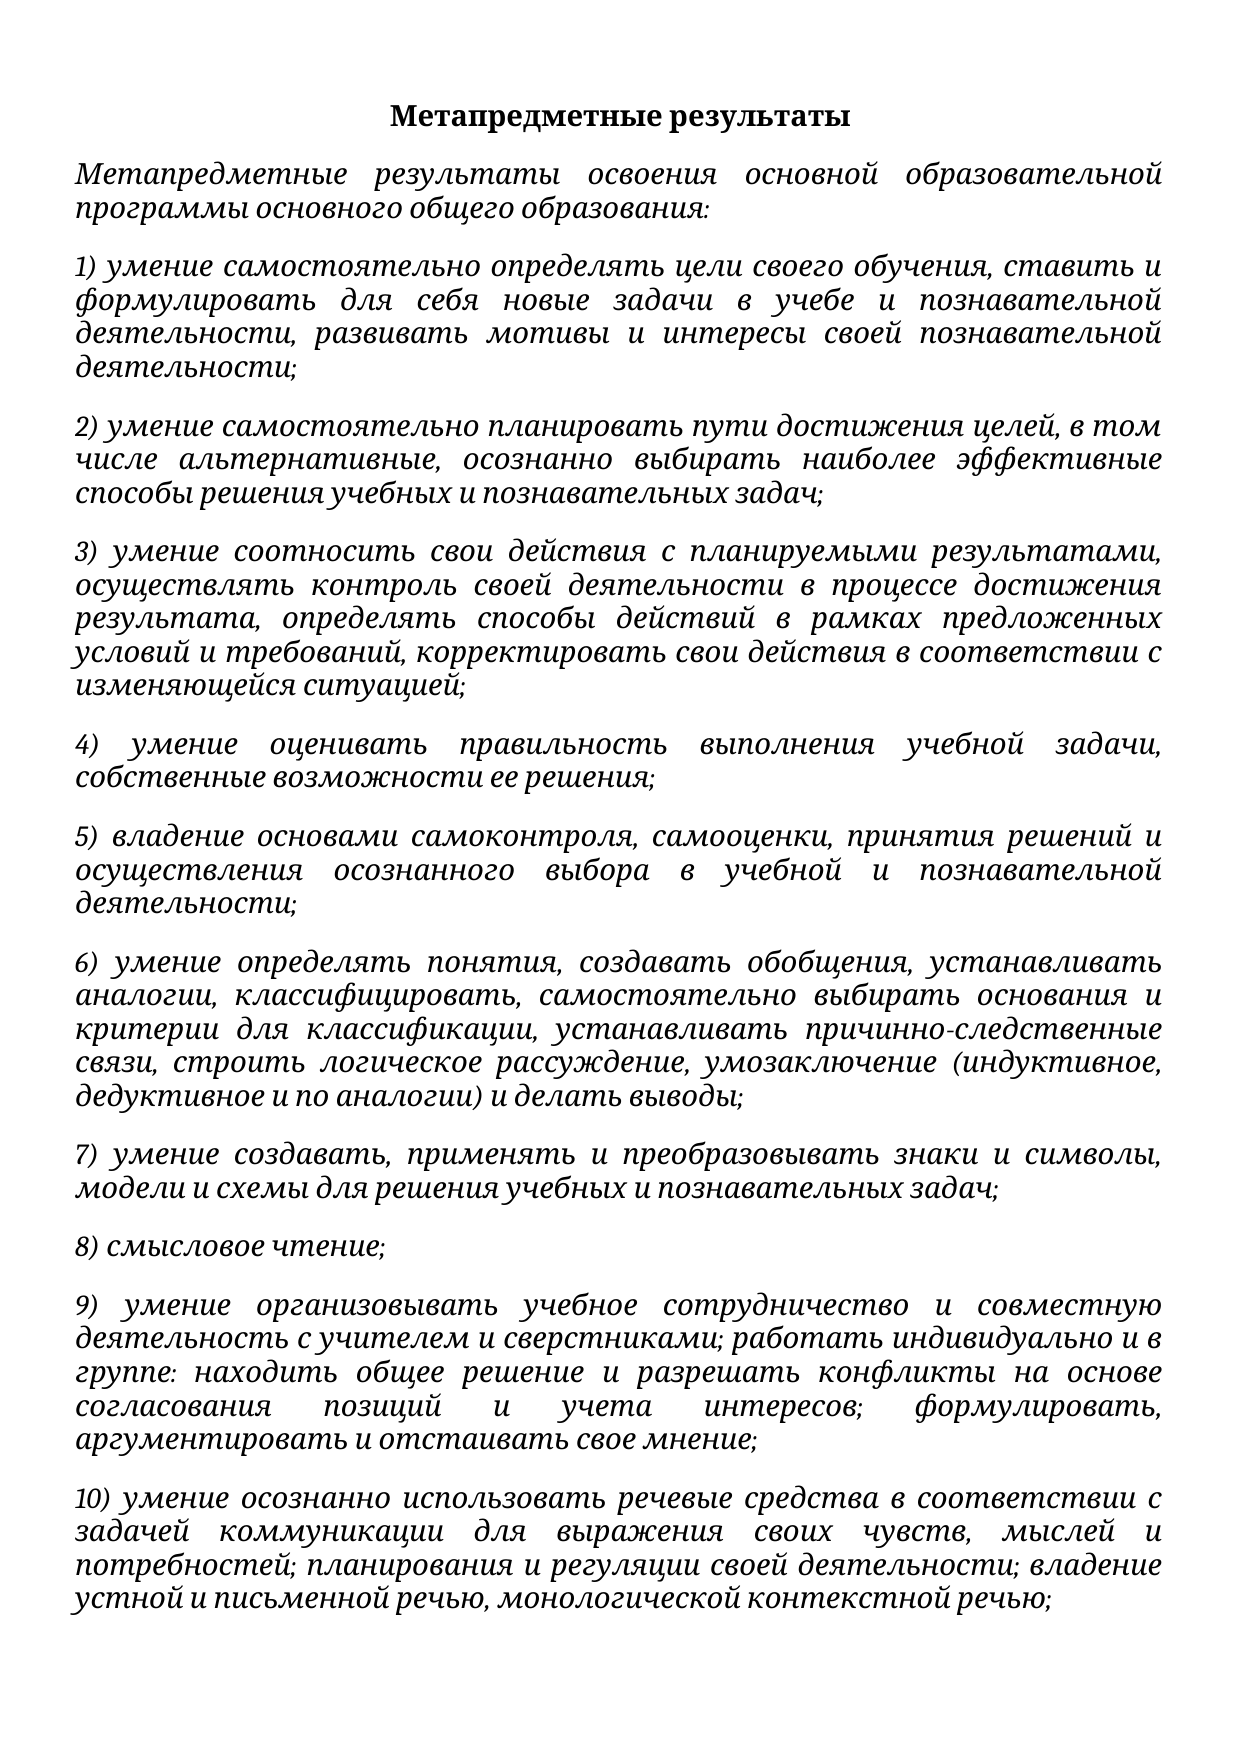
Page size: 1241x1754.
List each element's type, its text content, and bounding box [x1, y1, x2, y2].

subtitle 6) умение определять понятия, создавать обобщения, устанавливать аналогии, классифицировать, самостоятельно выбирать основания и критерии для классификации, устанавливать причинно-следственные связи, строить логическое рассуждение, умозаключение (индуктивное, дедуктивное и по аналогии) и делать выводы; [75, 946, 1165, 1113]
subtitle 7) умение создавать, применять и преобразовывать знаки и символы, модели и схемы для решения учебных и познавательных задач; [75, 1138, 1165, 1206]
subtitle 9) умение организовывать учебное сотрудничество и совместную деятельность с учителем и сверстниками; работать индивидуально и в группе: находить общее решение и разрешать конфликты на основе согласования позиций и учета интересов; формулировать, аргументировать и отстаивать свое мнение; [75, 1289, 1165, 1457]
subtitle 1) умение самостоятельно определять цели своего обучения, ставить и формулировать для себя новые задачи в учебе и познавательной деятельности, развивать мотивы и интересы своей познавательной деятельности; [75, 251, 1165, 385]
subtitle 2) умение самостоятельно планировать пути достижения целей, в том числе альтернативные, осознанно выбирать наиболее эффективные способы решения учебных и познавательных задач; [75, 410, 1165, 510]
subtitle 3) умение соотносить свои действия с планируемыми результатами, осуществлять контроль своей деятельности в процессе достижения результата, определять способы действий в рамках предложенных условий и требований, корректировать свои действия в соответствии с изменяющейся ситуацией; [75, 535, 1165, 703]
subtitle Метапредметные результаты [75, 100, 1165, 133]
subtitle Метапредметные результаты освоения основной образовательной программы основного общего образования: [75, 158, 1165, 226]
subtitle 4) умение оценивать правильность выполнения учебной задачи, собственные возможности ее решения; [75, 728, 1165, 795]
subtitle 10) умение осознанно использовать речевые средства в соответствии с задачей коммуникации для выражения своих чувств, мыслей и потребностей; планирования и регуляции своей деятельности; владение устной и письменной речью, монологической контекстной речью; [75, 1482, 1165, 1616]
subtitle 5) владение основами самоконтроля, самооценки, принятия решений и осуществления осознанного выбора в учебной и познавательной деятельности; [75, 820, 1165, 921]
subtitle 8) смысловое чтение; [75, 1231, 1165, 1264]
